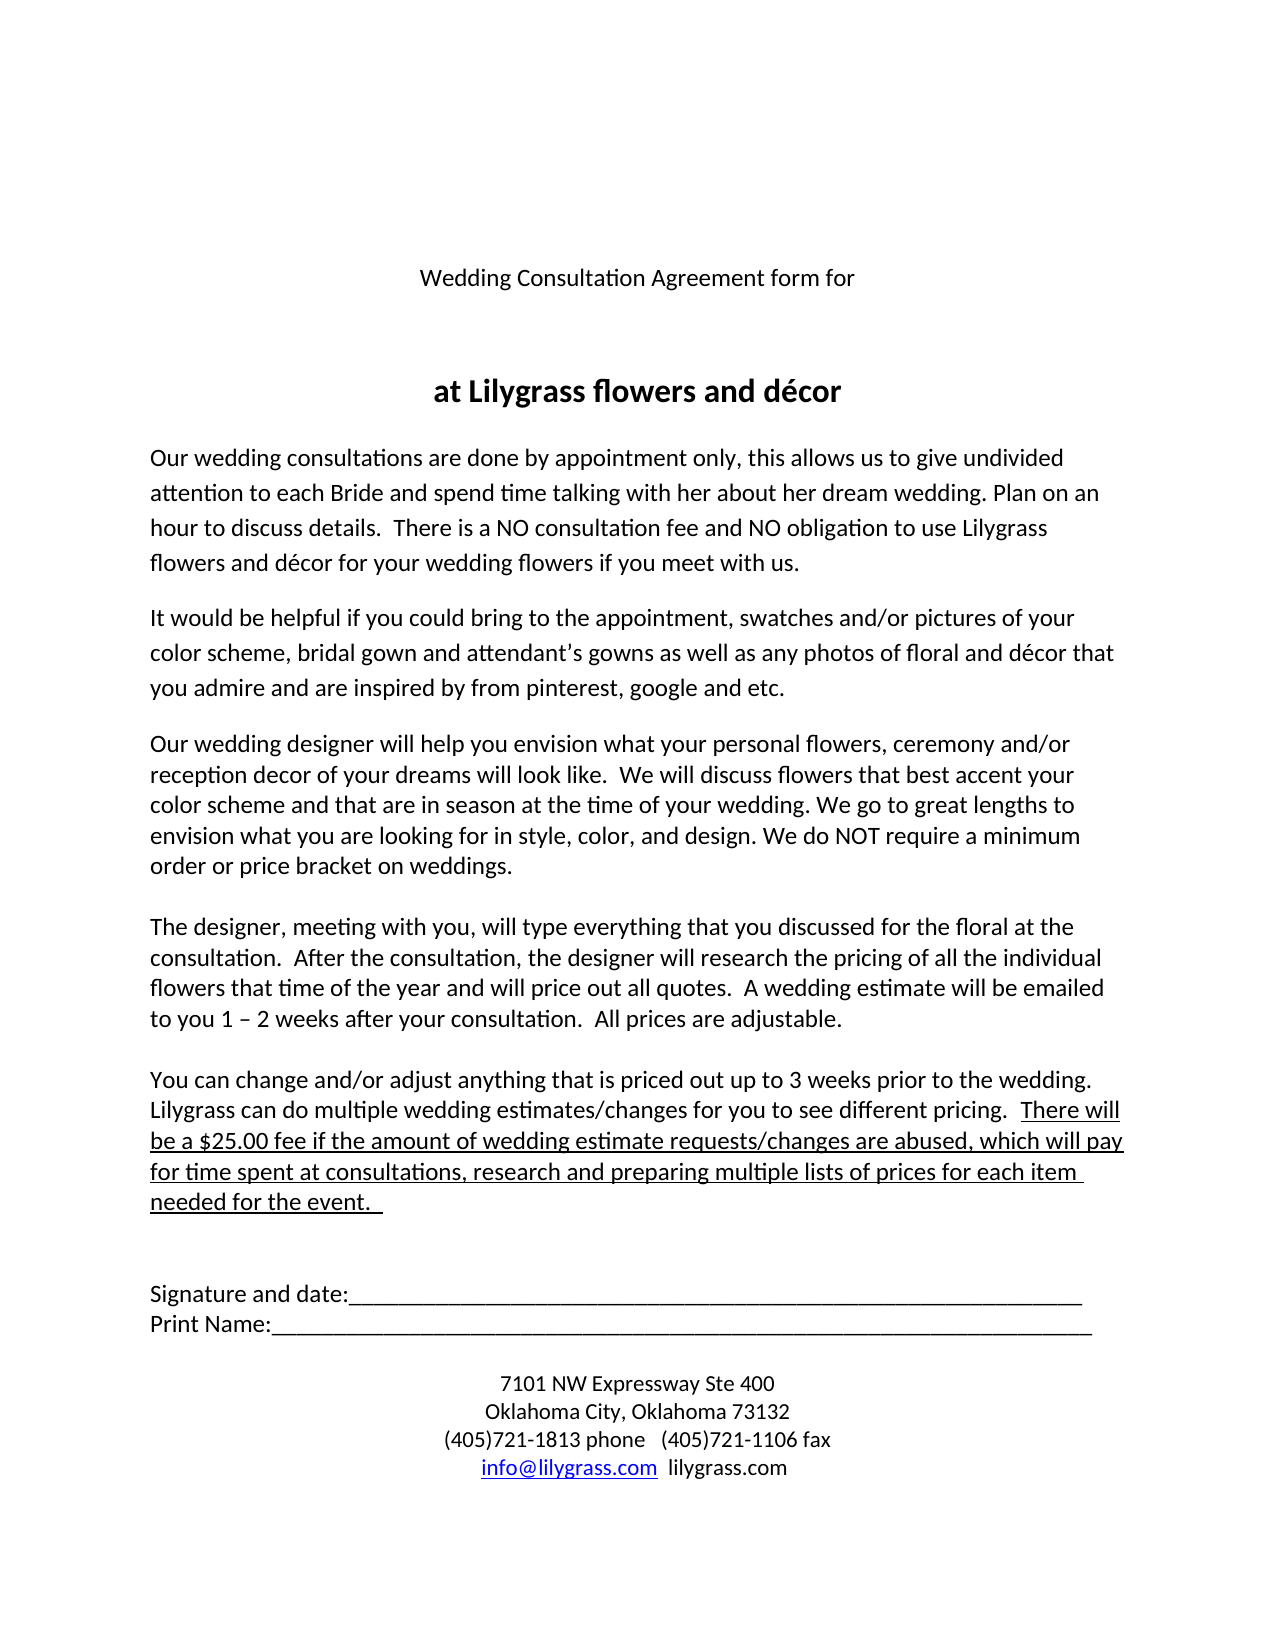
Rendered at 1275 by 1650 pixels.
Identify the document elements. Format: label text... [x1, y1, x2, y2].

text Wedding Consultation Agreement form for [150, 262, 1125, 292]
text (405)721-1813 phone (405)721-1106 fax [150, 1425, 1125, 1453]
text The designer, meeting with you, will type everything that you discussed for the floral at the consultation. After the consultation, the designer will research the pricing of all the individual flowers that time of the year and will price out all quotes. A wedding estimate will be emailed to you 1 – 2 weeks after your consultation. All prices are adjustable. [150, 912, 1125, 1034]
text It would be helpful if you could bring to the appointment, swatches and/or pictures of your color scheme, bridal gown and attendant’s gowns as well as any photos of floral and décor that you admire and are inspired by from pinterest, google and etc. [150, 603, 1125, 703]
text Signature and date:___________________________________________________________ [150, 1278, 1125, 1308]
text 7101 NW Expressway Ste 400 [150, 1369, 1125, 1397]
text at Lilygrass flowers and décor [150, 371, 1125, 411]
text Oklahoma City, Oklahoma 73132 [150, 1397, 1125, 1425]
text info@lilygrass.com lilygrass.com [150, 1453, 1125, 1481]
text Our wedding designer will help you envision what your personal flowers, ceremony and/or reception decor of your dreams will look like. We will discuss flowers that best accent your color scheme and that are in season at the time of your wedding. We go to great lengths to envision what you are looking for in style, color, and design. We do NOT require a minimum order or price bracket on weddings. [150, 728, 1125, 881]
text Our wedding consultations are done by appointment only, this allows us to give undivided attention to each Bride and spend time talking with her about her dream wedding. Plan on an hour to discuss details. There is a NO consultation fee and NO obligation to use Lilygrass flowers and décor for your wedding flowers if you meet with us. [150, 442, 1125, 577]
text You can change and/or adjust anything that is priced out up to 3 weeks prior to the wedding. Lilygrass can do multiple wedding estimates/changes for you to see different pricing. There will be a $25.00 fee if the amount of wedding estimate requests/changes are abused, which will pay for time spent at consultations, research and preparing multiple lists of prices for each item needed for the event. [150, 1064, 1125, 1217]
text Print Name:__________________________________________________________________ [150, 1308, 1125, 1339]
